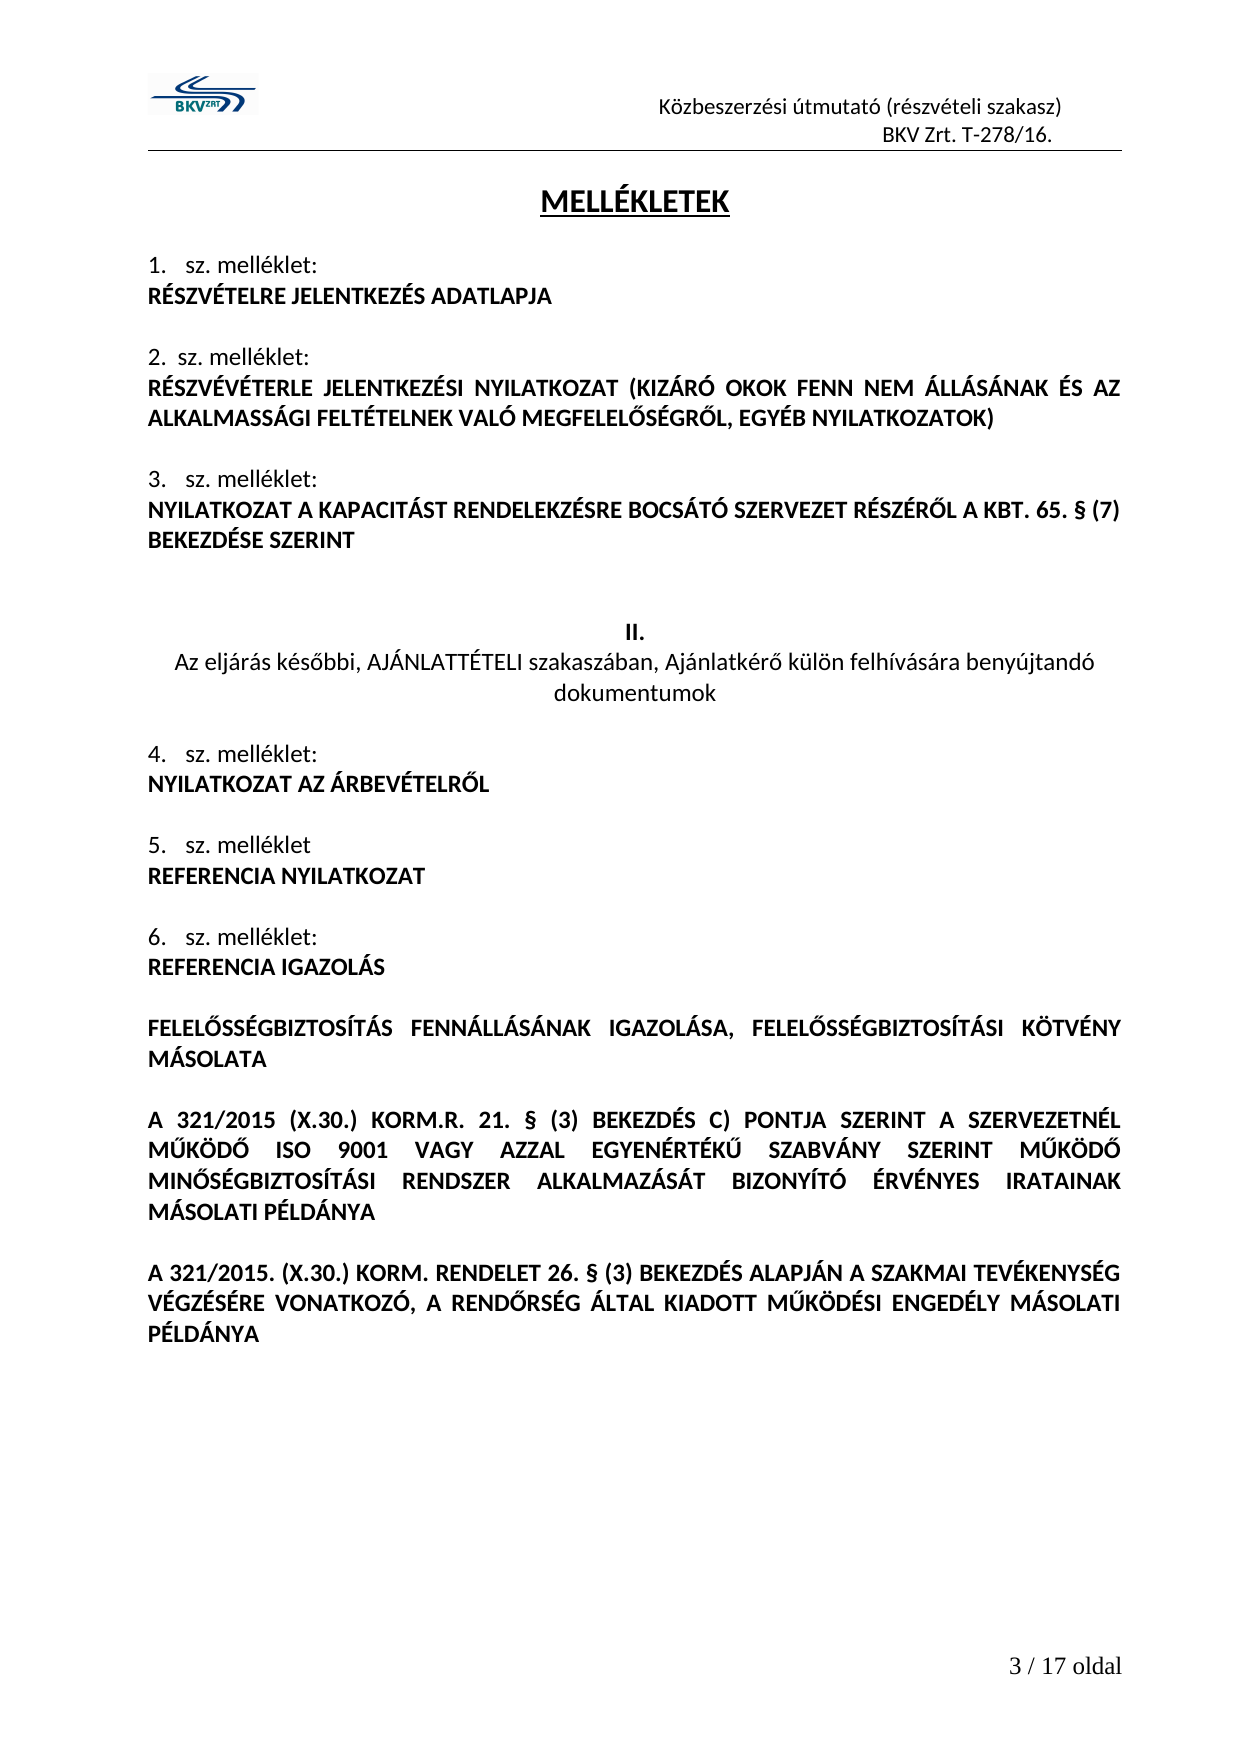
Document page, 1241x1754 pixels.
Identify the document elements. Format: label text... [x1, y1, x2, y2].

text REFERENCIA IGAZOLÁS [148, 952, 1122, 982]
text MELLÉKLETEK [148, 180, 1122, 221]
list sz. melléklet [148, 829, 1122, 860]
text REFERENCIA NYILATKOZAT [148, 860, 1122, 891]
text RÉSZVÉVÉTERLE JELENTKEZÉSI nyilatkozat (kizáró okok fenn nem állásának és az alkalmassági feltételnek való megfelelőségről, egyéb nyilatkozatok) [148, 372, 1122, 433]
text II. [148, 616, 1122, 646]
picture [147, 73, 259, 115]
list sz. melléklet: [148, 738, 1122, 768]
list sz. melléklet: [148, 249, 1122, 280]
list sz. melléklet: [148, 463, 1122, 494]
list sz. melléklet: [148, 341, 1122, 372]
text Felelősségbiztosítás fennállásának igazolása, Felelősségbiztosítási kötvény másolata [148, 1013, 1122, 1074]
text NYILATKOZAT A KAPACITÁST RENDELEKZÉSRE BOCSÁTÓ SZERVEZET RÉSZÉRŐL A KBT. 65. § (7) BEKEZDÉSE SZERINT [148, 494, 1122, 555]
text A 321/2015. (X.30.) Korm. rendelet 26. § (3) bekezdés alapján a szakmai tevékenység végzésére vonatkozó, a rendőrség által kiadott működési engedély másolati példánya [148, 1257, 1122, 1348]
list sz. melléklet: [148, 921, 1122, 952]
text NYILATKOZAT AZ ÁRBEVÉTELRŐL [148, 768, 1122, 799]
text Az eljárás későbbi, AJÁNLATTÉTELI szakaszában, Ajánlatkérő külön felhívására benyújtandó dokumentumok [148, 646, 1122, 707]
text RÉSZVÉTELRE JELENTKEZÉS ADATLAPJA [148, 280, 1122, 311]
text A 321/2015 (X.30.) Korm.r. 21. § (3) bekezdés c) pontja szerint a szervezetnél működő ISO 9001 vagy azzal egyenértékű szabvány szerint működő minőségbiztosítási rendszer alkalmazását bizonyító érvényes iratainak másolati példánya [148, 1104, 1122, 1226]
